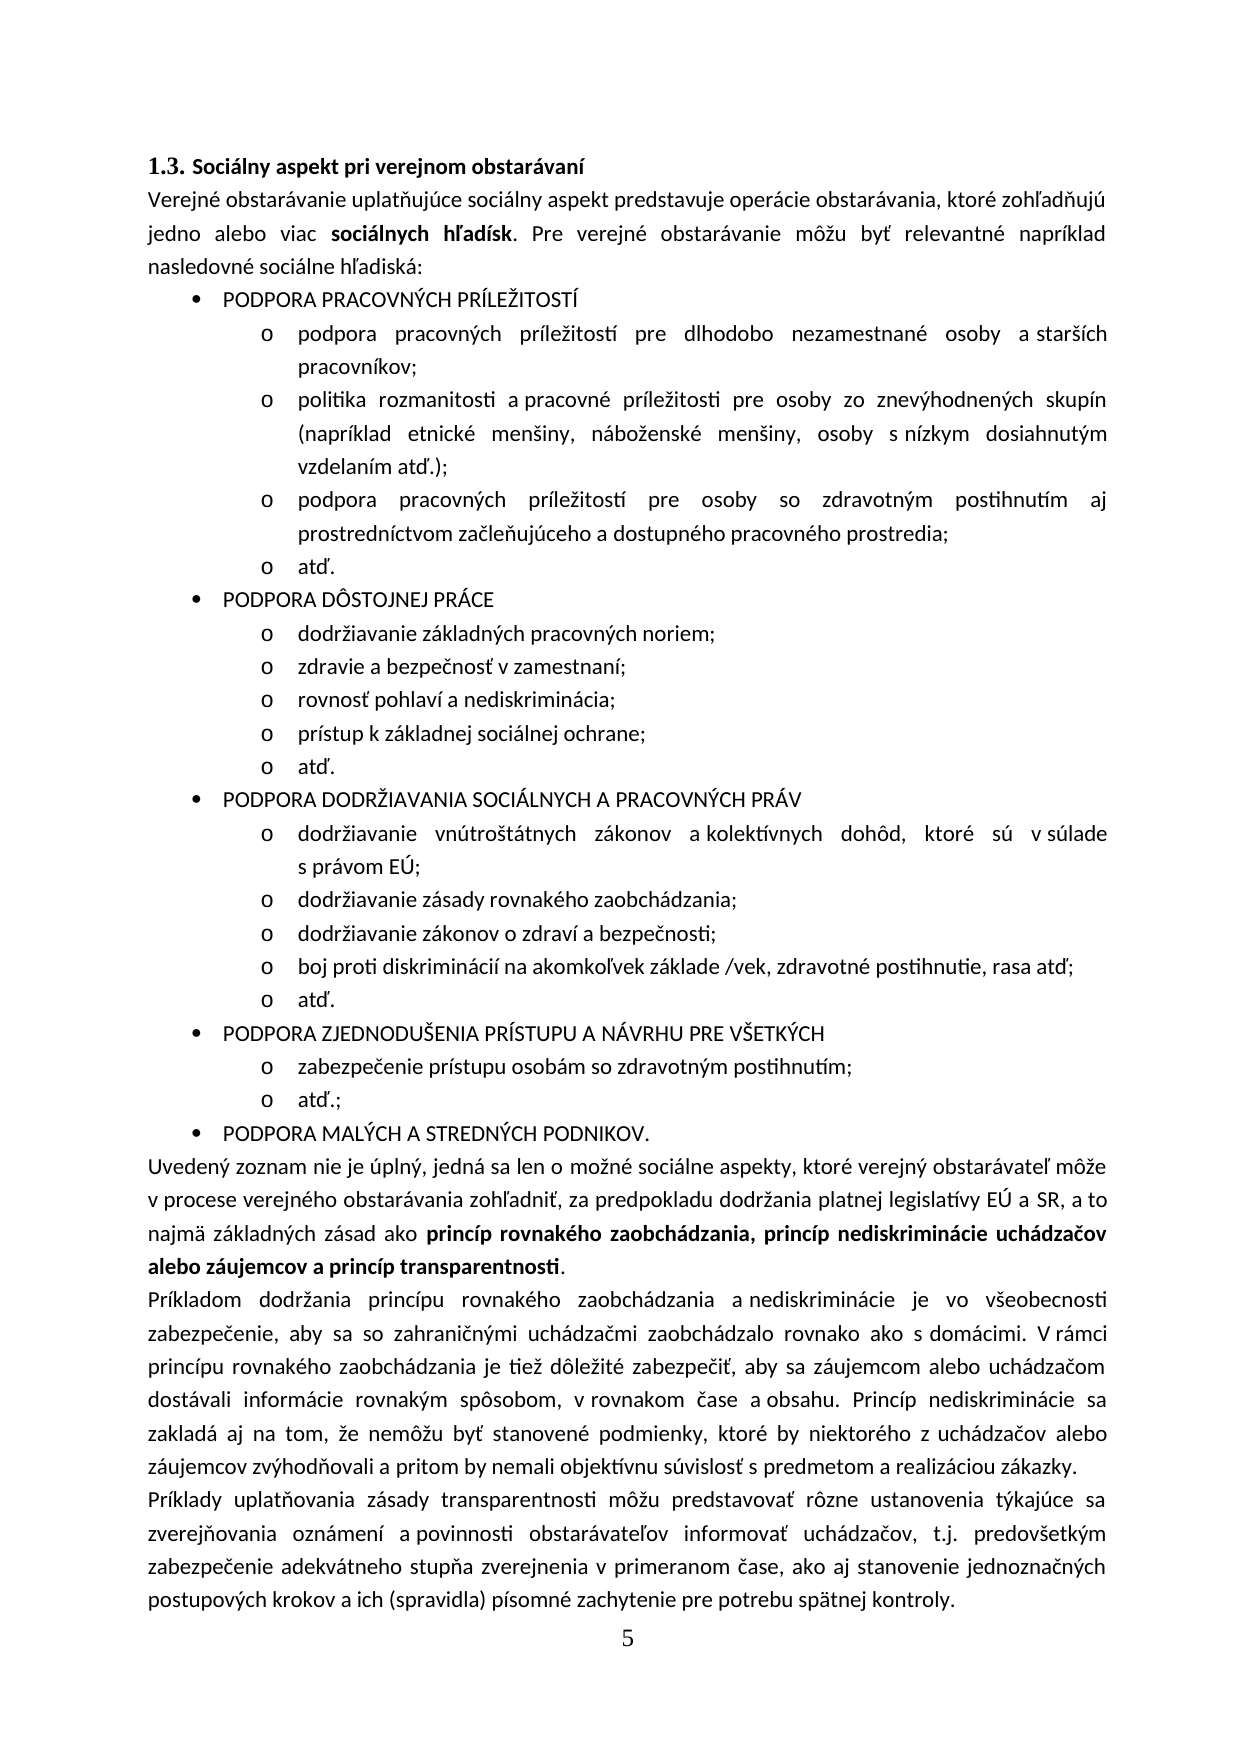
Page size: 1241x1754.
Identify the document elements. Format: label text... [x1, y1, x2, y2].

list atď.; [260, 1081, 1107, 1114]
list boj proti diskriminácií na akomkoľvek základe /vek, zdravotné postihnutie, rasa atď; [260, 948, 1107, 981]
list podpora pracovných príležitostí pre osoby so zdravotným postihnutím aj prostredníctvom začleňujúceho a dostupného pracovného prostredia; [260, 481, 1107, 548]
list zdravie a bezpečnosť v zamestnaní; [260, 648, 1107, 681]
list dodržiavanie zákonov o zdraví a bezpečnosti; [260, 914, 1107, 948]
list PODPORA DODRŽIAVANIA SOCIÁLNYCH A PRACOVNÝCH PRÁV [192, 781, 1107, 814]
text Príkladom dodržania princípu rovnakého zaobchádzania a nediskriminácie je vo všeobecnosti zabezpečenie, aby sa so zahraničnými uchádzačmi zaobchádzalo rovnako ako s domácimi. V rámci princípu rovnakého zaobchádzania je tiež dôležité zabezpečiť, aby sa záujemcom alebo uchádzačom dostávali informácie rovnakým spôsobom, v rovnakom čase a obsahu. Princíp nediskriminácie sa zakladá aj na tom, že nemôžu byť stanovené podmienky, ktoré by niektorého z uchádzačov alebo záujemcov zvýhodňovali a pritom by nemali objektívnu súvislosť s predmetom a realizáciou zákazky. [148, 1281, 1107, 1481]
list PODPORA PRACOVNÝCH PRÍLEŽITOSTÍ [192, 281, 1107, 314]
list atď. [260, 981, 1107, 1014]
list rovnosť pohlaví a nediskriminácia; [260, 681, 1107, 714]
list PODPORA DÔSTOJNEJ PRÁCE [192, 581, 1107, 614]
list PODPORA MALÝCH A STREDNÝCH PODNIKOV. [192, 1114, 1107, 1148]
list dodržiavanie zásady rovnakého zaobchádzania; [260, 881, 1107, 914]
list politika rozmanitosti a pracovné príležitosti pre osoby zo znevýhodnených skupín (napríklad etnické menšiny, náboženské menšiny, osoby s nízkym dosiahnutým vzdelaním atď.); [260, 381, 1107, 481]
list zabezpečenie prístupu osobám so zdravotným postihnutím; [260, 1048, 1107, 1081]
list podpora pracovných príležitostí pre dlhodobo nezamestnané osoby a starších pracovníkov; [260, 314, 1107, 381]
subtitle Sociálny aspekt pri verejnom obstarávaní [148, 148, 1107, 181]
list atď. [260, 548, 1107, 581]
list PODPORA ZJEDNODUŠENIA PRÍSTUPU A NÁVRHU PRE VŠETKÝCH [192, 1014, 1107, 1048]
text Príklady uplatňovania zásady transparentnosti môžu predstavovať rôzne ustanovenia týkajúce sa zverejňovania oznámení a povinnosti obstarávateľov informovať uchádzačov, t.j. predovšetkým zabezpečenie adekvátneho stupňa zverejnenia v primeranom čase, ako aj stanovenie jednoznačných postupových krokov a ich (spravidla) písomné zachytenie pre potrebu spätnej kontroly. [148, 1481, 1107, 1614]
list prístup k základnej sociálnej ochrane; [260, 714, 1107, 748]
list dodržiavanie základných pracovných noriem; [260, 614, 1107, 648]
list atď. [260, 748, 1107, 781]
text Uvedený zoznam nie je úplný, jedná sa len o možné sociálne aspekty, ktoré verejný obstarávateľ môže v procese verejného obstarávania zohľadniť, za predpokladu dodržania platnej legislatívy EÚ a SR, a to najmä základných zásad ako princíp rovnakého zaobchádzania, princíp nediskriminácie uchádzačov alebo záujemcov a princíp transparentnosti. [148, 1148, 1107, 1281]
text Verejné obstarávanie uplatňujúce sociálny aspekt predstavuje operácie obstarávania, ktoré zohľadňujú jedno alebo viac sociálnych hľadísk. Pre verejné obstarávanie môžu byť relevantné napríklad nasledovné sociálne hľadiská: [148, 181, 1107, 281]
list dodržiavanie vnútroštátnych zákonov a kolektívnych dohôd, ktoré sú v súlade s právom EÚ; [260, 814, 1107, 881]
